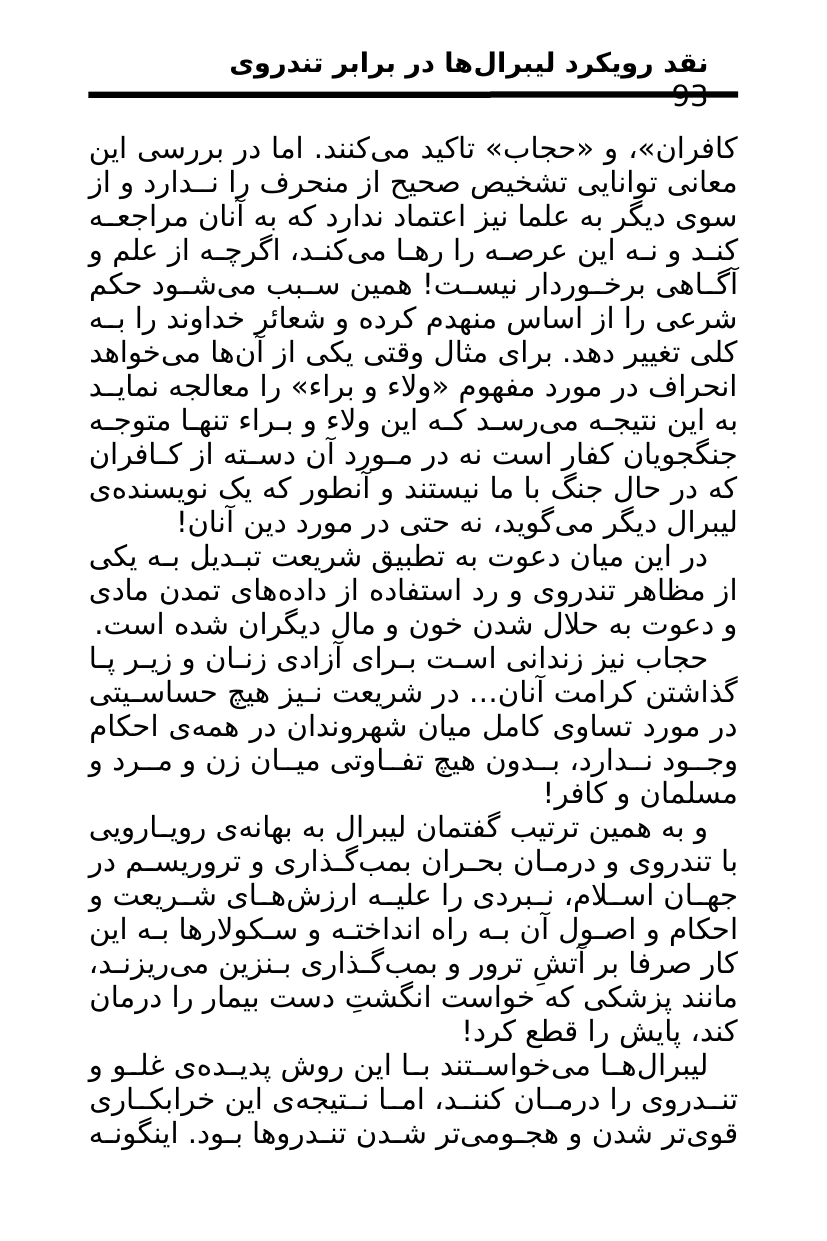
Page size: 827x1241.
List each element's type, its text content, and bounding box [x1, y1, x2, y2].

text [89, 1048, 738, 1150]
text و به همین ترتیب گفتمان لیبرال به بهانه‌ی رویارویی با تندروی و درمان بحران بمب‌گذاری و تروریسم در جهان اسلام، نبردی را علیه ارزش‌های شریعت و احکام و اصول آن به راه انداخته و سکولارها به این کار صرفا بر آتشِ ترور و بمب‌گذاری بنزین می‌ریزند، مانند پزشکی که خواست انگشتِ دست بیمار را درمان کند، پایش را قطع کرد! [89, 811, 738, 1048]
text حجاب نیز زندانی است برای آزادی زنان و زیر پا گذاشتن کرامت آنان… در شریعت نیز هیچ حساسیتی در مورد تساوی کامل میان شهروندان در همه‌ی احکام وجود ندارد، بدون هیچ تفاوتی میان زن و مرد و مسلمان و کافر! [89, 641, 738, 811]
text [89, 132, 738, 539]
text در این میان دعوت به تطبیق شریعت تبدیل به یکی از مظاهر تندروی و رد استفاده از داده‌های تمدن مادی و دعوت به حلال شدن خون و مال دیگران شده است. [89, 539, 738, 641]
